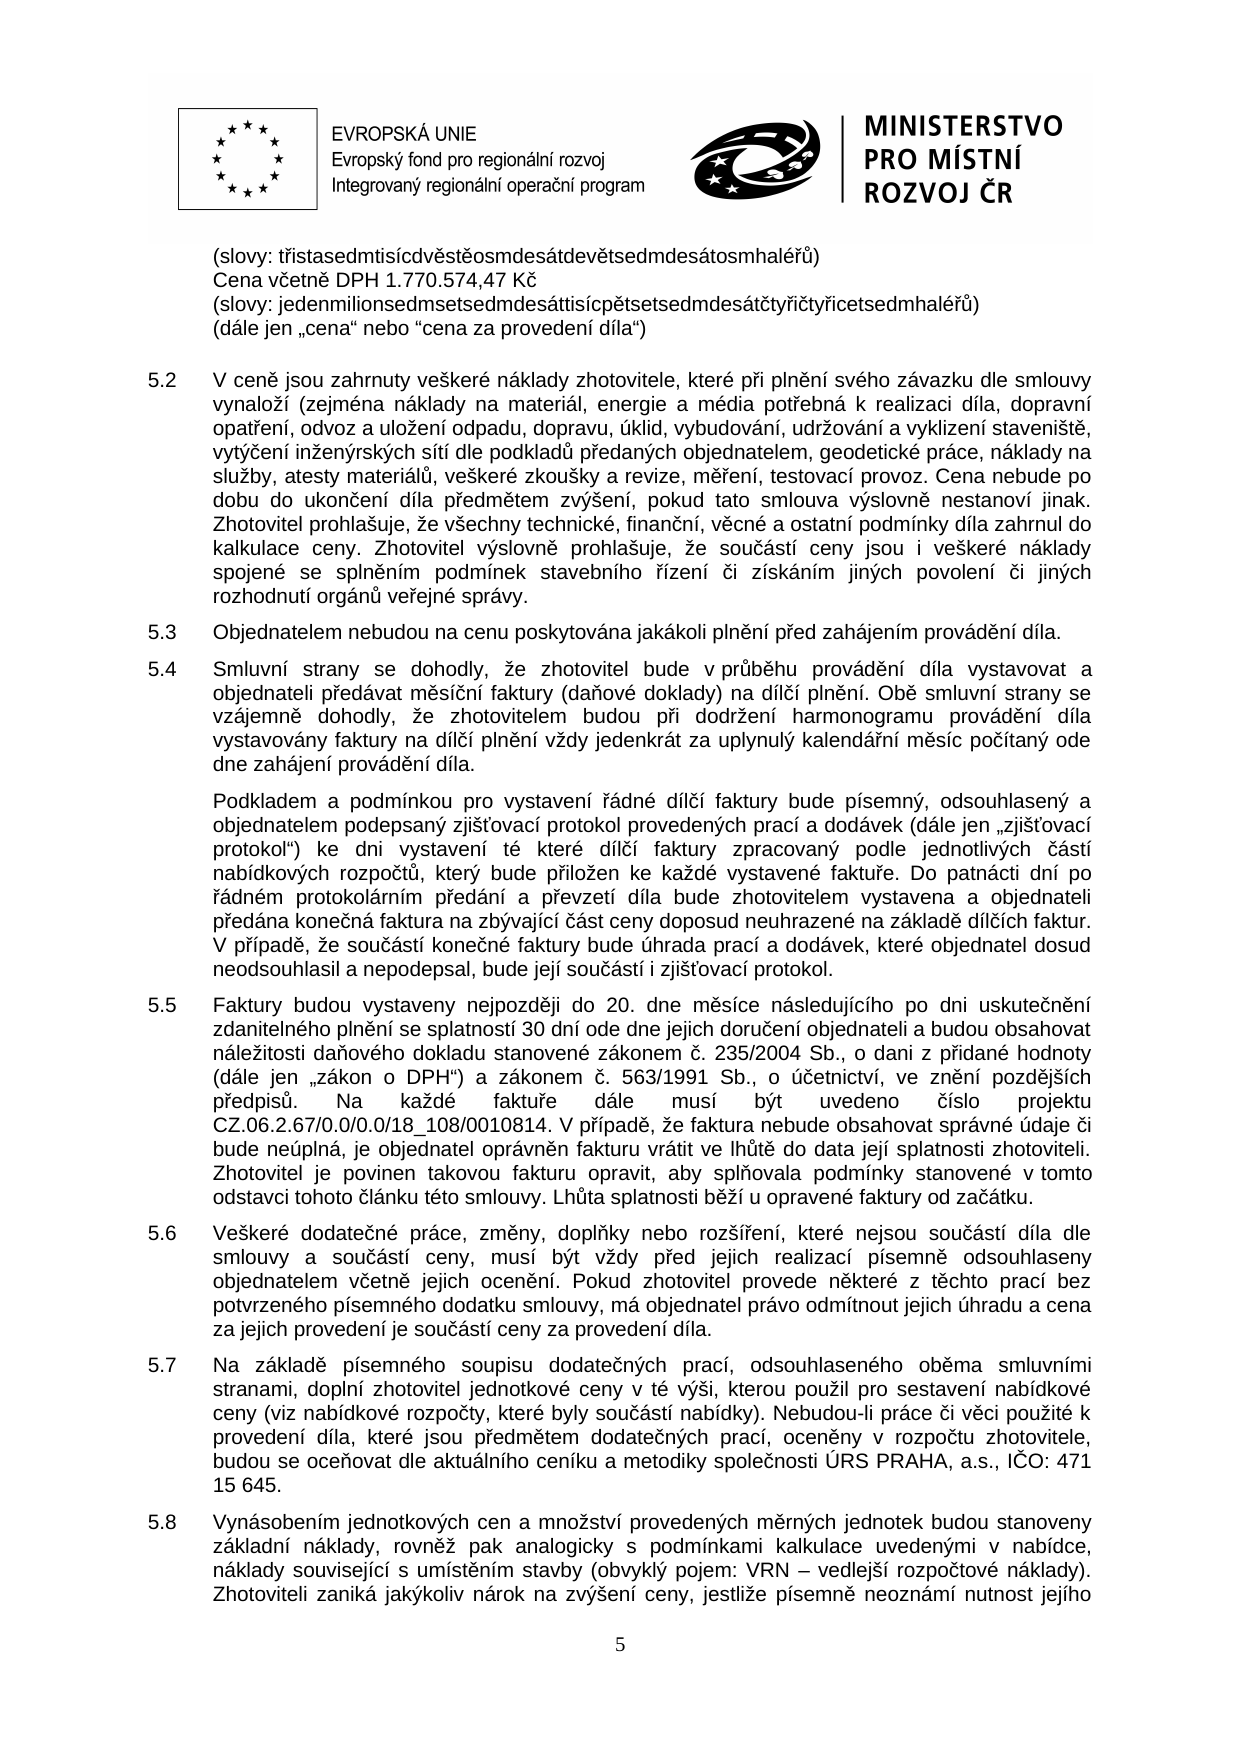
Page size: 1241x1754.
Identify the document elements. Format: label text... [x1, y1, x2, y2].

picture [147, 73, 1093, 244]
list Cena včetně DPH 1.770.574,47 Kč [148, 268, 1093, 292]
text Podkladem a podmínkou pro vystavení řádné dílčí faktury bude písemný, odsouhlasený a objednatelem podepsaný zjišťovací protokol provedených prací a dodávek (dále jen „zjišťovací protokol“) ke dni vystavení té které dílčí faktury zpracovaný podle jednotlivých částí nabídkových rozpočtů, který bude přiložen ke každé vystavené faktuře. Do patnácti dní po řádném protokolárním předání a převzetí díla bude zhotovitelem vystavena a objednateli předána konečná faktura na zbývající část ceny doposud neuhrazené na základě dílčích faktur. V případě, že součástí konečné faktury bude úhrada prací a dodávek, které objednatel dosud neodsouhlasil a nepodepsal, bude její součástí i zjišťovací protokol. [213, 789, 1093, 980]
list (slovy: třistasedmtisícdvěstěosmdesátdevětsedmdesátosmhaléřů) [148, 244, 1093, 268]
list Veškeré dodatečné práce, změny, doplňky nebo rozšíření, které nejsou součástí díla dle smlouvy a součástí ceny, musí být vždy před jejich realizací písemně odsouhlaseny objednatelem včetně jejich ocenění. Pokud zhotovitel provede některé z těchto prací bez potvrzeného písemného dodatku smlouvy, má objednatel právo odmítnout jejich úhradu a cena za jejich provedení je součástí ceny za provedení díla. [148, 1221, 1093, 1341]
list (dále jen „cena“ nebo “cena za provedení díla“) [148, 316, 1093, 340]
list Na základě písemného soupisu dodatečných prací, odsouhlaseného oběma smluvními stranami, doplní zhotovitel jednotkové ceny v té výši, kterou použil pro sestavení nabídkové ceny (viz nabídkové rozpočty, které byly součástí nabídky). Nebudou-li práce či věci použité k provedení díla, které jsou předmětem dodatečných prací, oceněny v rozpočtu zhotovitele, budou se oceňovat dle aktuálního ceníku a metodiky společnosti ÚRS PRAHA, a.s., IČO: 471 15 645. [148, 1353, 1093, 1497]
list Faktury budou vystaveny nejpozději do 20. dne měsíce následujícího po dni uskutečnění zdanitelného plnění se splatností 30 dní ode dne jejich doručení objednateli a budou obsahovat náležitosti daňového dokladu stanovené zákonem č. 235/2004 Sb., o dani z přidané hodnoty (dále jen „zákon o DPH“) a zákonem č. 563/1991 Sb., o účetnictví, ve znění pozdějších předpisů. Na každé faktuře dále musí být uvedeno číslo projektu CZ.06.2.67/0.0/0.0/18_108/0010814. V případě, že faktura nebude obsahovat správné údaje či bude neúplná, je objednatel oprávněn fakturu vrátit ve lhůtě do data její splatnosti zhotoviteli. Zhotovitel je povinen takovou fakturu opravit, aby splňovala podmínky stanovené v tomto odstavci tohoto článku této smlouvy. Lhůta splatnosti běží u opravené faktury od začátku. [148, 993, 1093, 1208]
list Objednatelem nebudou na cenu poskytována jakákoli plnění před zahájením provádění díla. [148, 620, 1093, 644]
list Smluvní strany se dohodly, že zhotovitel bude v průběhu provádění díla vystavovat a objednateli předávat měsíční faktury (daňové doklady) na dílčí plnění. Obě smluvní strany se vzájemně dohodly, že zhotovitelem budou při dodržení harmonogramu provádění díla vystavovány faktury na dílčí plnění vždy jedenkrát za uplynulý kalendářní měsíc počítaný ode dne zahájení provádění díla. [148, 656, 1093, 776]
list (slovy: jedenmilionsedmsetsedmdesáttisícpětsetsedmdesátčtyřičtyřicetsedmhaléřů) [148, 292, 1093, 316]
list V ceně jsou zahrnuty veškeré náklady zhotovitele, které při plnění svého závazku dle smlouvy vynaloží (zejména náklady na materiál, energie a média potřebná k realizaci díla, dopravní opatření, odvoz a uložení odpadu, dopravu, úklid, vybudování, udržování a vyklizení staveniště, vytýčení inženýrských sítí dle podkladů předaných objednatelem, geodetické práce, náklady na služby, atesty materiálů, veškeré zkoušky a revize, měření, testovací provoz. Cena nebude po dobu do ukončení díla předmětem zvýšení, pokud tato smlouva výslovně nestanoví jinak. Zhotovitel prohlašuje, že všechny technické, finanční, věcné a ostatní podmínky díla zahrnul do kalkulace ceny. Zhotovitel výslovně prohlašuje, že součástí ceny jsou i veškeré náklady spojené se splněním podmínek stavebního řízení či získáním jiných povolení či jiných rozhodnutí orgánů veřejné správy. [148, 368, 1093, 607]
